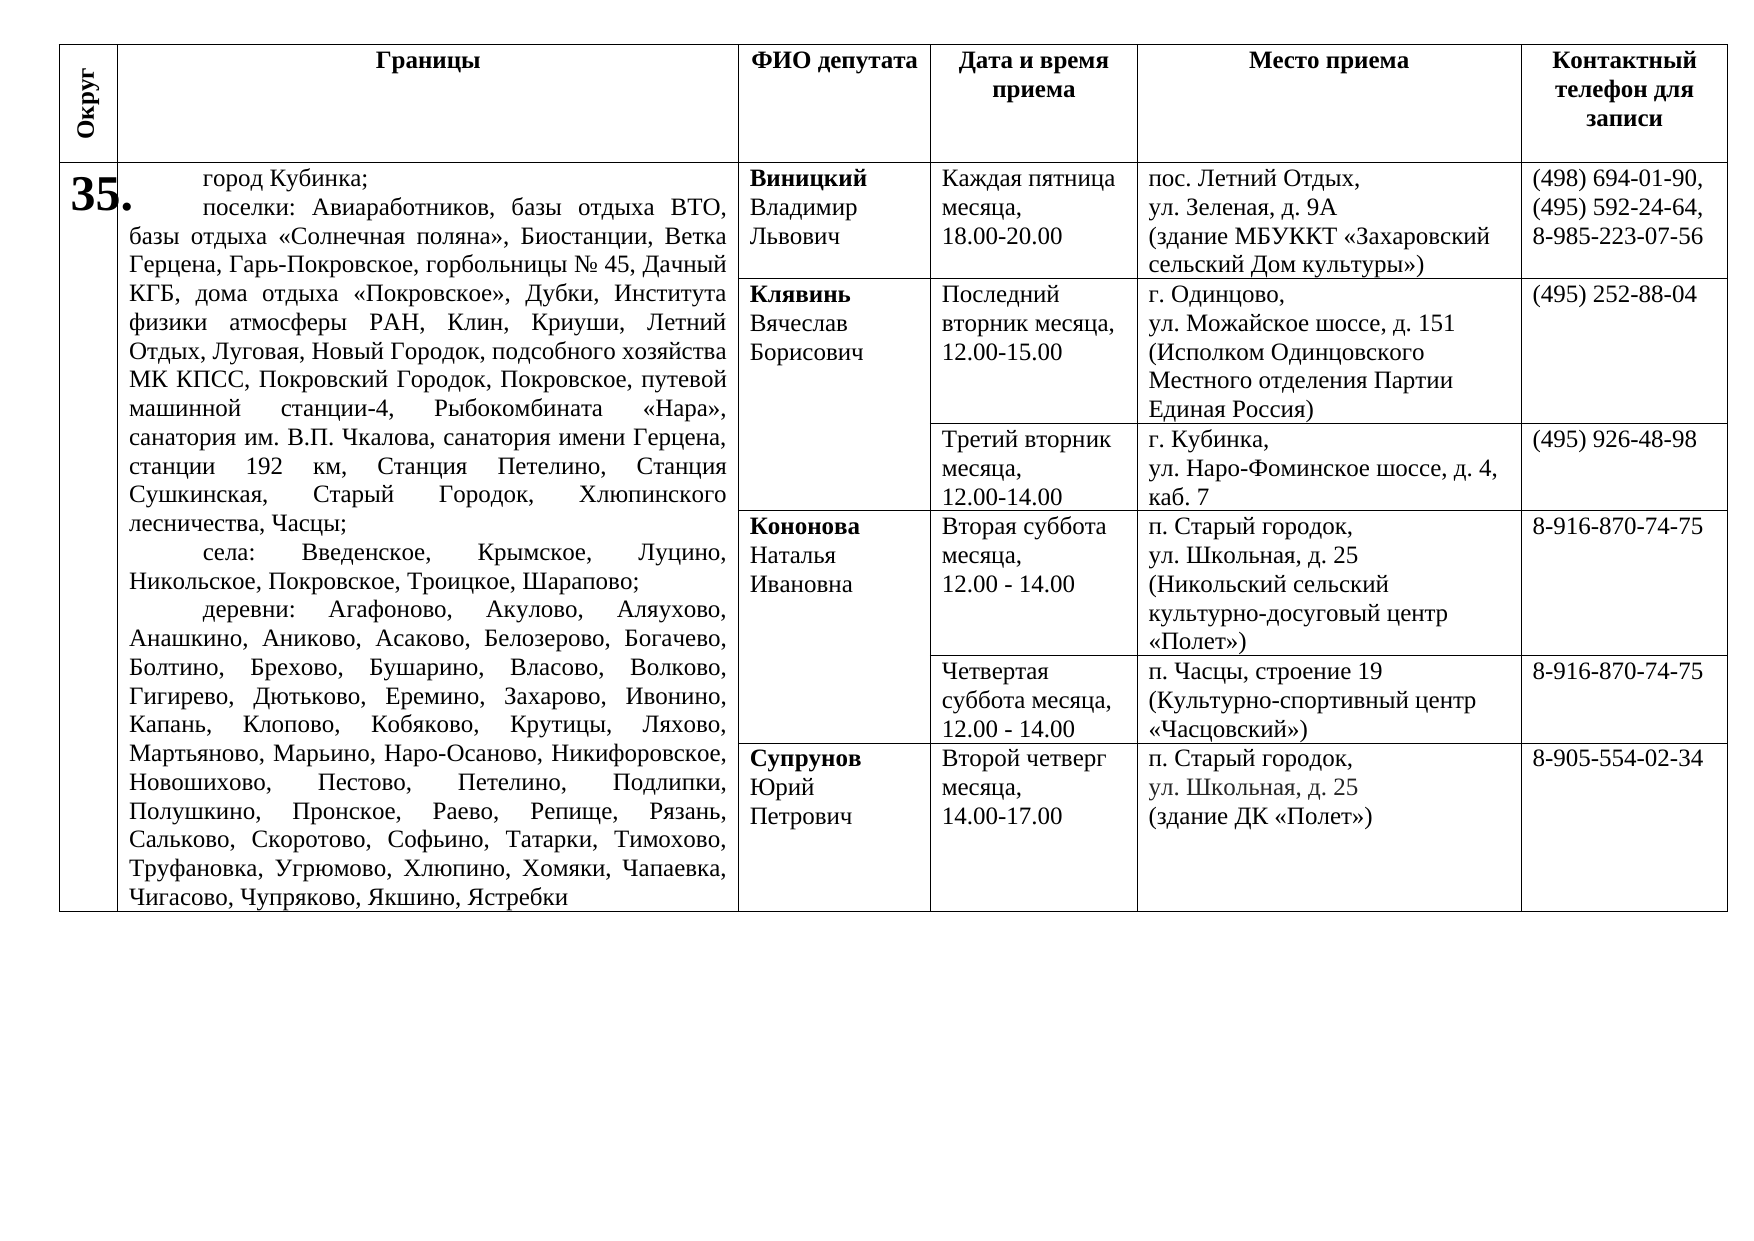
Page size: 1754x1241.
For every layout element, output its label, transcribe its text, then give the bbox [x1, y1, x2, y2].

table_cell Третий вторник месяца, 12.00-14.00 [931, 424, 1137, 510]
table_cell п. Старый городок, ул. Школьная, д. 25 (здание ДК «Полет») [1138, 744, 1521, 911]
table_cell (498) 694-01-90, (495) 592-24-64, 8-985-223-07-56 [1522, 163, 1727, 278]
table_header Место приема [1138, 45, 1521, 162]
table_header Границы [118, 45, 738, 162]
table_header ФИО депутата [739, 45, 930, 162]
table_cell 8-905-554-02-34 [1522, 744, 1727, 911]
table_cell Каждая пятница месяца, 18.00-20.00 [931, 163, 1137, 278]
table_cell 8-916-870-74-75 [1522, 511, 1727, 655]
table_cell Последний вторник месяца, 12.00-15.00 [931, 279, 1137, 423]
table_cell Виницкий Владимир Львович [739, 163, 930, 278]
table_cell Вторая суббота месяца, 12.00 - 14.00 [931, 511, 1137, 655]
table_cell [60, 163, 117, 911]
table_cell п. Старый городок, ул. Школьная, д. 25 (Никольский сельский культурно-досуговый центр «Полет») [1138, 511, 1521, 655]
table_cell г. Кубинка, ул. Наро-Фоминское шоссе, д. 4, каб. 7 [1138, 424, 1521, 510]
table_header Контактный телефон для записи [1522, 45, 1727, 162]
table_cell Кононова Наталья Ивановна [739, 511, 930, 742]
table_cell (495) 252-88-04 [1522, 279, 1727, 423]
table_cell Клявинь Вячеслав Борисович [739, 279, 930, 510]
table_cell пос. Летний Отдых, ул. Зеленая, д. 9А (здание МБУККТ «Захаровский сельский Дом культуры») [1138, 163, 1521, 278]
table_cell (495) 926-48-98 [1522, 424, 1727, 510]
table_header Дата и время приема [931, 45, 1137, 162]
table_cell Супрунов Юрий Петрович [739, 744, 930, 911]
table_cell 8-916-870-74-75 [1522, 656, 1727, 742]
table_cell г. Одинцово, ул. Можайское шоссе, д. 151 (Исполком Одинцовского Местного отделения Партии Единая Россия) [1138, 279, 1521, 423]
table_cell Второй четверг месяца, 14.00-17.00 [931, 744, 1137, 911]
table_cell п. Часцы, строение 19 (Культурно-спортивный центр «Часцовский») [1138, 656, 1521, 742]
table_cell город Кубинка; поселки: Авиаработников, базы отдыха ВТО, базы отдыха «Солнечная поляна», Биостанции, Ветка Герцена, Гарь-Покровское, горбольницы № 45, Дачный КГБ, дома отдыха «Покровское», Дубки, Института физики атмосферы РАН, Клин, Криуши, Летний Отдых, Луговая, Новый Городок, подсобного хозяйства МК КПСС, Покровский Городок, Покровское, путевой машинной станции-4, Рыбокомбината «Нара», санатория им. В.П. Чкалова, санатория имени Герцена, станции , Станция Петелино, Станция Сушкинская, Старый Городок, Хлюпинского лесничества, Часцы; села: Введенское, Крымское, Луцино, Никольское, Покровское, Троицкое, Шарапово; деревни: Агафоново, Акулово, Аляухово, Анашкино, Аниково, Асаково, Белозерово, Богачево, Болтино, Брехово, Бушарино, Власово, Волково, Гигирево, Дютьково, Еремино, Захарово, Ивонино, Капань, Клопово, Кобяково, Крутицы, Ляхово, Мартьяново, Марьино, Наро-Осаново, Никифоровское, Новошихово, Пестово, Петелино, Подлипки, Полушкино, Пронское, Раево, Репище, Рязань, Сальково, Скоротово, Софьино, Татарки, Тимохово, Труфановка, Угрюмово, Хлюпино, Хомяки, Чапаевка, Чигасово, Чупряково, Якшино, Ястребки [118, 163, 738, 911]
table_header Округ [60, 45, 117, 162]
table_cell Четвертая суббота месяца, 12.00 - 14.00 [931, 656, 1137, 742]
